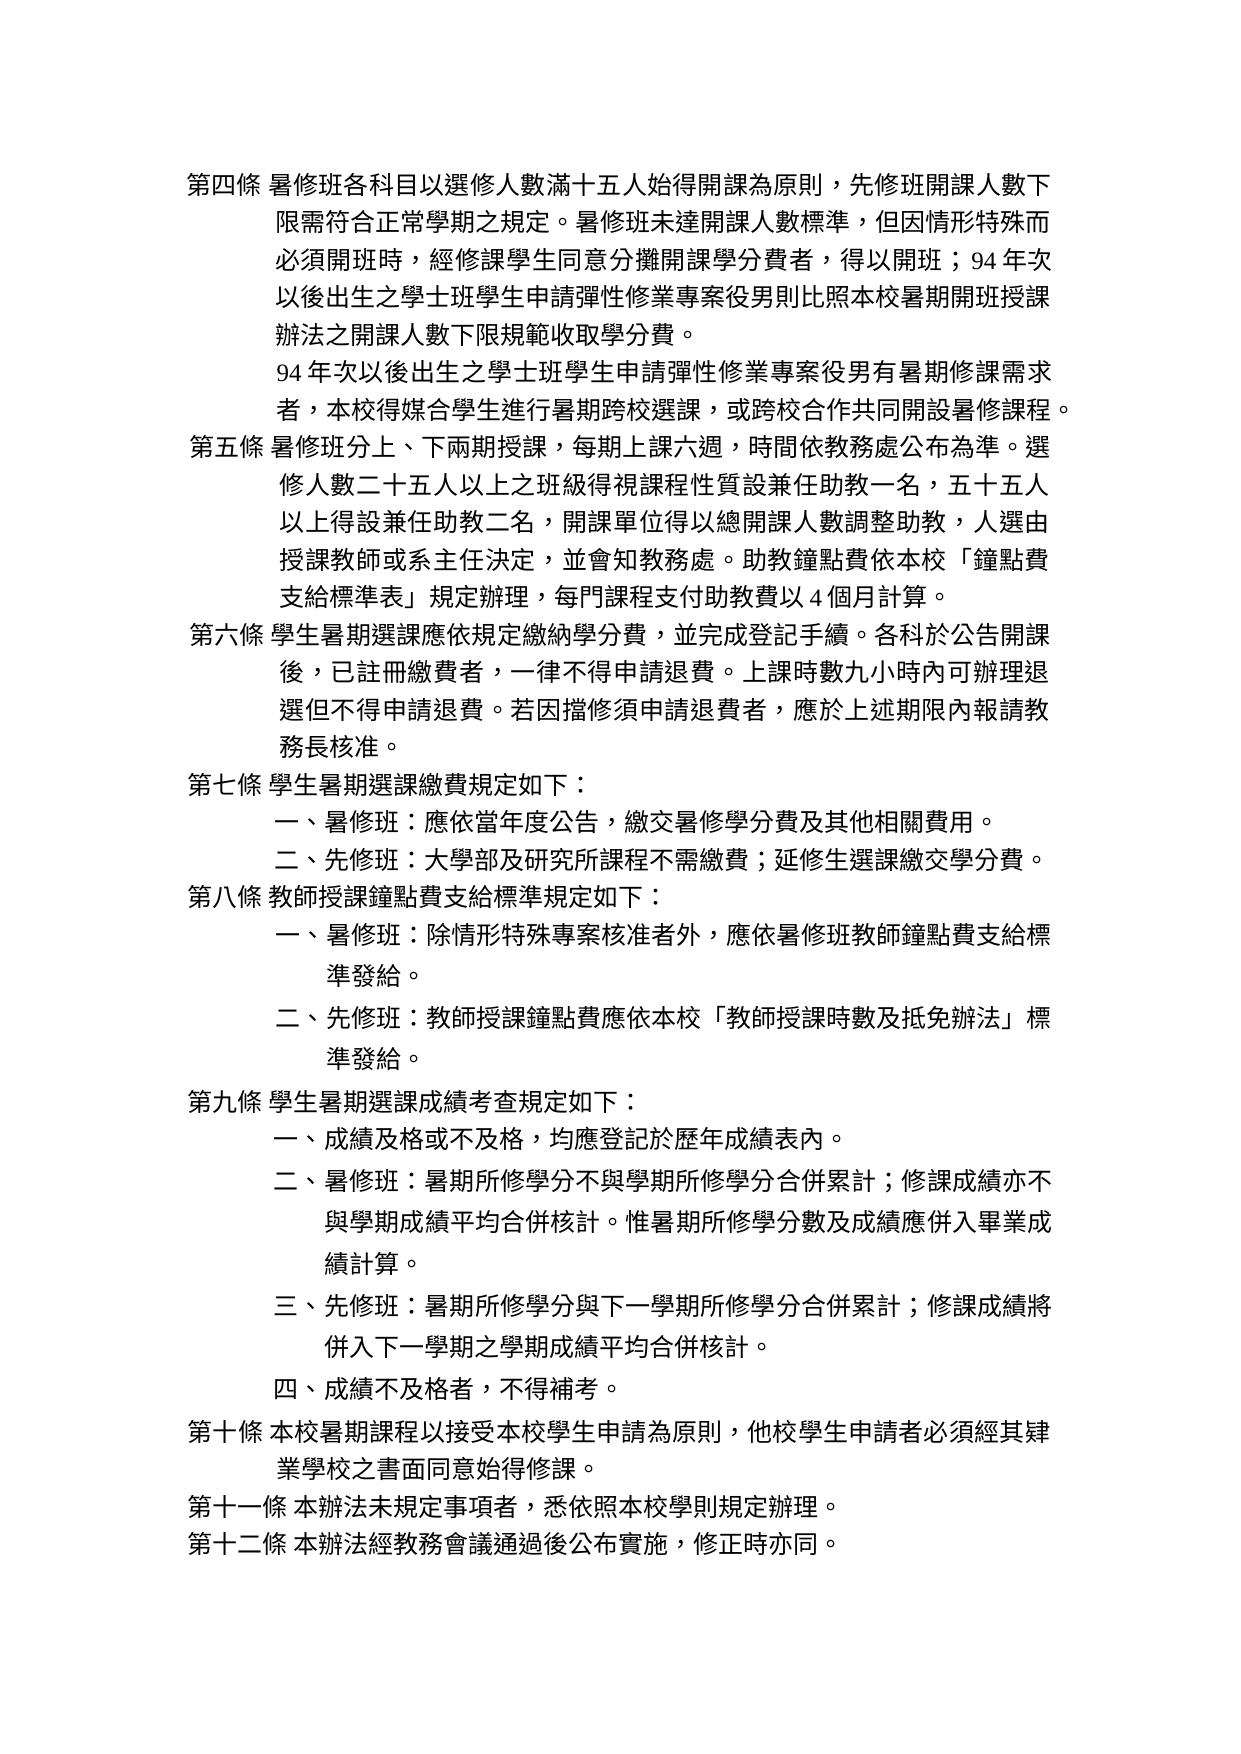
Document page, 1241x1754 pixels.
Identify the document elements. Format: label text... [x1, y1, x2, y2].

list 先修班：教師授課鐘點費應依本校「教師授課時數及抵免辦法」標準發給。 [275, 998, 1053, 1077]
text 第七條 學生暑期選課繳費規定如下： [187, 764, 1053, 802]
text 第十一條 本辦法未規定事項者，悉依照本校學則規定辦理。 [187, 1486, 1053, 1524]
list 94年次以後出生之學士班學生申請彈性修業專案役男有暑期修課需求者，本校得媒合學生進行暑期跨校選課，或跨校合作共同開設暑修課程。 [276, 352, 1053, 427]
list 暑修班：暑期所修學分不與學期所修學分合併累計；修課成績亦不與學期成績平均合併核計。惟暑期所修學分數及成績應併入畢業成績計算。 [273, 1161, 1053, 1281]
text 第十條 本校暑期課程以接受本校學生申請為原則，他校學生申請者必須經其肄業學校之書面同意始得修課。 [187, 1411, 1053, 1486]
list 成績不及格者，不得補考。 [273, 1369, 1053, 1407]
list 成績及格或不及格，均應登記於歷年成績表內。 [273, 1119, 1053, 1156]
text 一、暑修班：應依當年度公告，繳交暑修學分費及其他相關費用。 [274, 802, 1053, 839]
text 第六條 學生暑期選課應依規定繳納學分費，並完成登記手續。各科於公告開課後，已註冊繳費者，一律不得申請退費。上課時數九小時內可辦理退選但不得申請退費。若因擋修須申請退費者，應於上述期限內報請教務長核准。 [189, 614, 1053, 764]
text 第八條 教師授課鐘點費支給標準規定如下： [187, 877, 1053, 914]
list 先修班：暑期所修學分與下一學期所修學分合併累計；修課成績將併入下一學期之學期成績平均合併核計。 [273, 1286, 1053, 1364]
text 第五條 暑修班分上、下兩期授課，每期上課六週，時間依教務處公布為準。選修人數二十五人以上之班級得視課程性質設兼任助教一名，五十五人以上得設兼任助教二名，開課單位得以總開課人數調整助教，人選由授課教師或系主任決定，並會知教務處。助教鐘點費依本校「鐘點費支給標準表」規定辦理，每門課程支付助教費以4個月計算。 [189, 427, 1053, 614]
text 第九條 學生暑期選課成績考查規定如下： [187, 1081, 1053, 1119]
text 第四條 暑修班各科目以選修人數滿十五人始得開課為原則，先修班開課人數下限需符合正常學期之規定。暑修班未達開課人數標準，但因情形特殊而必須開班時，經修課學生同意分攤開課學分費者，得以開班；94年次以後出生之學士班學生申請彈性修業專案役男則比照本校暑期開班授課辦法之開課人數下限規範收取學分費。 [186, 164, 1053, 352]
text 二、先修班：大學部及研究所課程不需繳費；延修生選課繳交學分費。 [274, 839, 1053, 877]
list 暑修班：除情形特殊專案核准者外，應依暑修班教師鐘點費支給標準發給。 [275, 914, 1053, 993]
text 第十二條 本辦法經教務會議通過後公布實施，修正時亦同。 [187, 1524, 1053, 1561]
